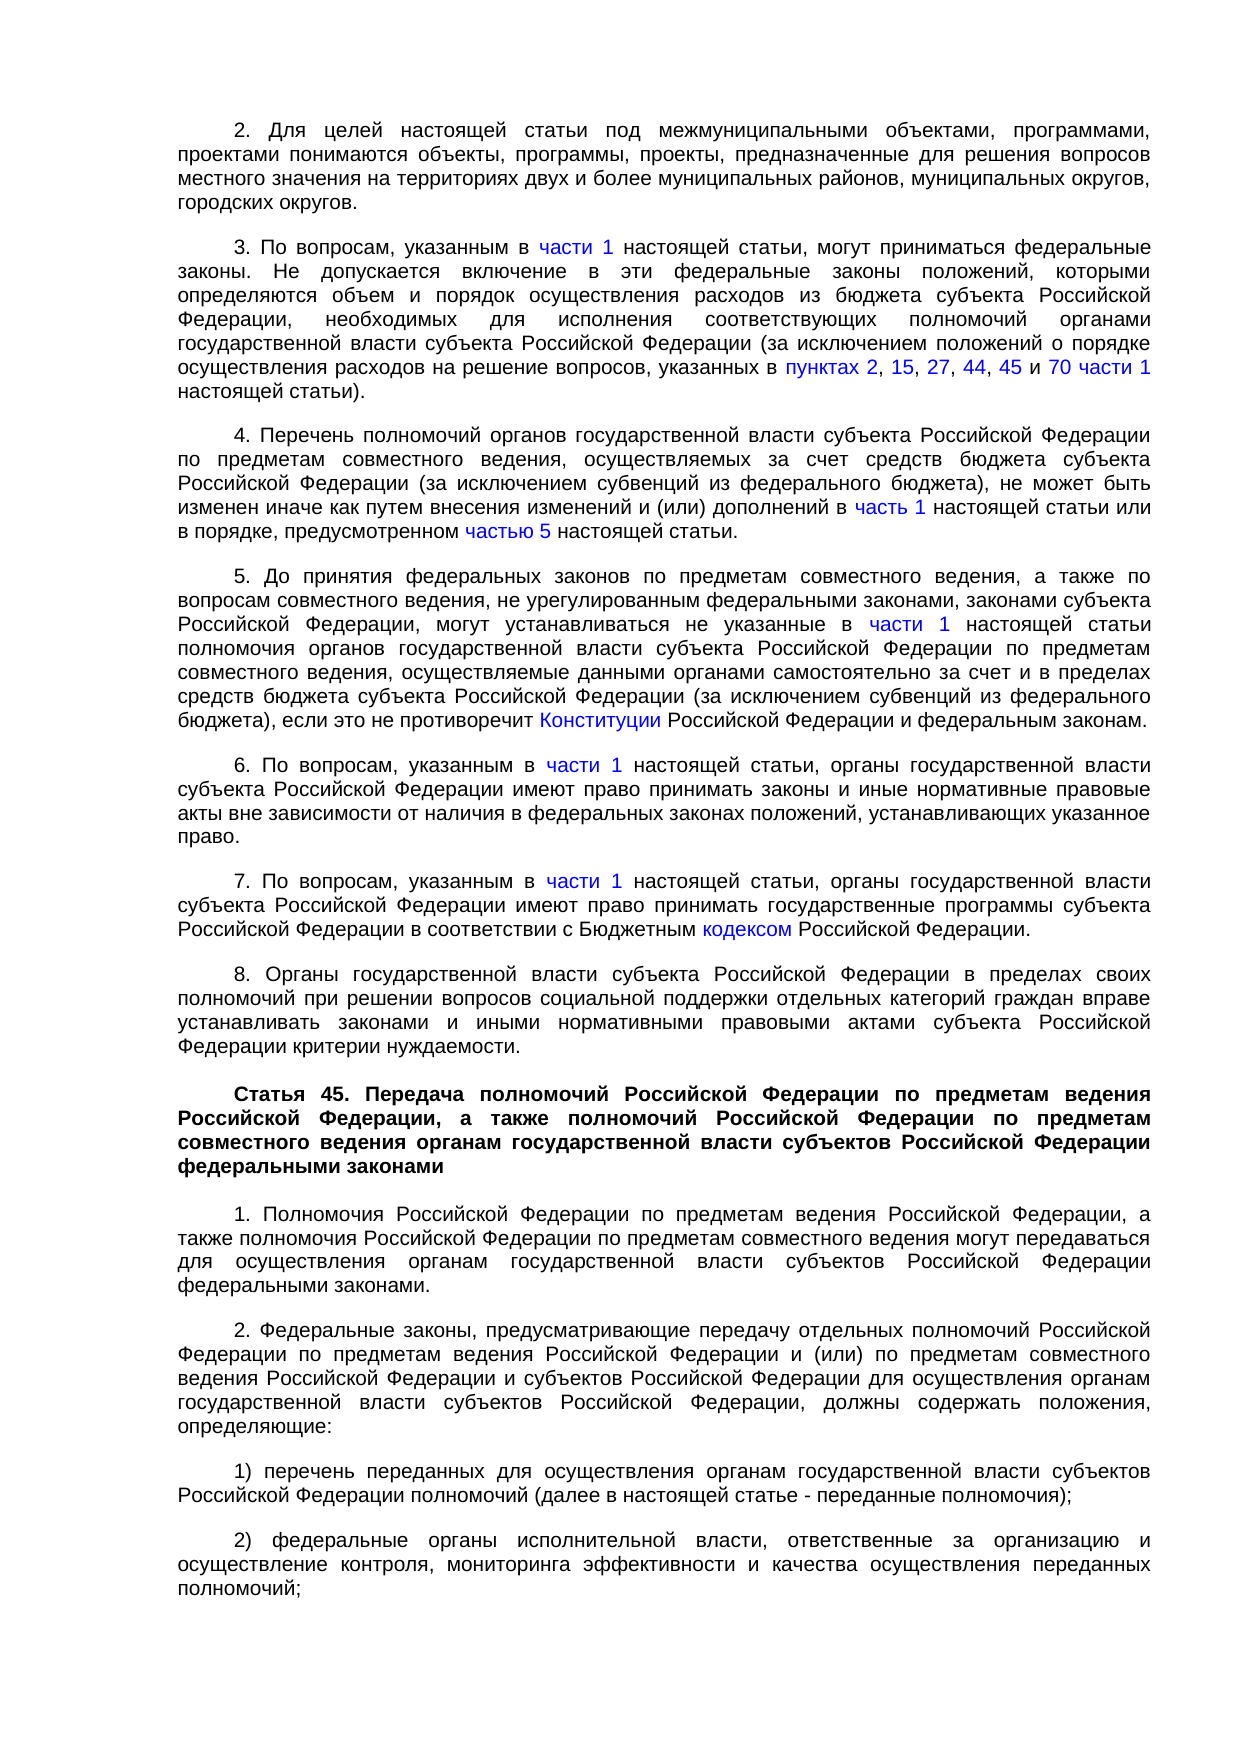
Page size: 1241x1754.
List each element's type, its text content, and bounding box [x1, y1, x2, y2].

text 2. Федеральные законы, предусматривающие передачу отдельных полномочий Российской Федерации по предметам ведения Российской Федерации и (или) по предметам совместного ведения Российской Федерации и субъектов Российской Федерации для осуществления органам государственной власти субъектов Российской Федерации, должны содержать положения, определяющие: [177, 1318, 1152, 1438]
text 4. Перечень полномочий органов государственной власти субъекта Российской Федерации по предметам совместного ведения, осуществляемых за счет средств бюджета субъекта Российской Федерации (за исключением субвенций из федерального бюджета), не может быть изменен иначе как путем внесения изменений и (или) дополнений в часть 1 настоящей статьи или в порядке, предусмотренном частью 5 настоящей статьи. [177, 423, 1152, 543]
text 3. По вопросам, указанным в части 1 настоящей статьи, могут приниматься федеральные законы. Не допускается включение в эти федеральные законы положений, которыми определяются объем и порядок осуществления расходов из бюджета субъекта Российской Федерации, необходимых для исполнения соответствующих полномочий органами государственной власти субъекта Российской Федерации (за исключением положений о порядке осуществления расходов на решение вопросов, указанных в пунктах 2, 15, 27, 44, 45 и 70 части 1 настоящей статьи). [177, 235, 1152, 402]
title Статья 45. Передача полномочий Российской Федерации по предметам ведения Российской Федерации, а также полномочий Российской Федерации по предметам совместного ведения органам государственной власти субъектов Российской Федерации федеральными законами [177, 1082, 1152, 1177]
text 1) перечень переданных для осуществления органам государственной власти субъектов Российской Федерации полномочий (далее в настоящей статье - переданные полномочия); [177, 1459, 1152, 1507]
text 1. Полномочия Российской Федерации по предметам ведения Российской Федерации, а также полномочия Российской Федерации по предметам совместного ведения могут передаваться для осуществления органам государственной власти субъектов Российской Федерации федеральными законами. [177, 1201, 1152, 1297]
text 8. Органы государственной власти субъекта Российской Федерации в пределах своих полномочий при решении вопросов социальной поддержки отдельных категорий граждан вправе устанавливать законами и иными нормативными правовыми актами субъекта Российской Федерации критерии нуждаемости. [177, 962, 1152, 1058]
text 2. Для целей настоящей статьи под межмуниципальными объектами, программами, проектами понимаются объекты, программы, проекты, предназначенные для решения вопросов местного значения на территориях двух и более муниципальных районов, муниципальных округов, городских округов. [177, 118, 1152, 214]
text 2) федеральные органы исполнительной власти, ответственные за организацию и осуществление контроля, мониторинга эффективности и качества осуществления переданных полномочий; [177, 1527, 1152, 1599]
text 6. По вопросам, указанным в части 1 настоящей статьи, органы государственной власти субъекта Российской Федерации имеют право принимать законы и иные нормативные правовые акты вне зависимости от наличия в федеральных законах положений, устанавливающих указанное право. [177, 752, 1152, 848]
text 5. До принятия федеральных законов по предметам совместного ведения, а также по вопросам совместного ведения, не урегулированным федеральными законами, законами субъекта Российской Федерации, могут устанавливаться не указанные в части 1 настоящей статьи полномочия органов государственной власти субъекта Российской Федерации по предметам совместного ведения, осуществляемые данными органами самостоятельно за счет и в пределах средств бюджета субъекта Российской Федерации (за исключением субвенций из федерального бюджета), если это не противоречит Конституции Российской Федерации и федеральным законам. [177, 564, 1152, 732]
text 7. По вопросам, указанным в части 1 настоящей статьи, органы государственной власти субъекта Российской Федерации имеют право принимать государственные программы субъекта Российской Федерации в соответствии с Бюджетным кодексом Российской Федерации. [177, 869, 1152, 941]
